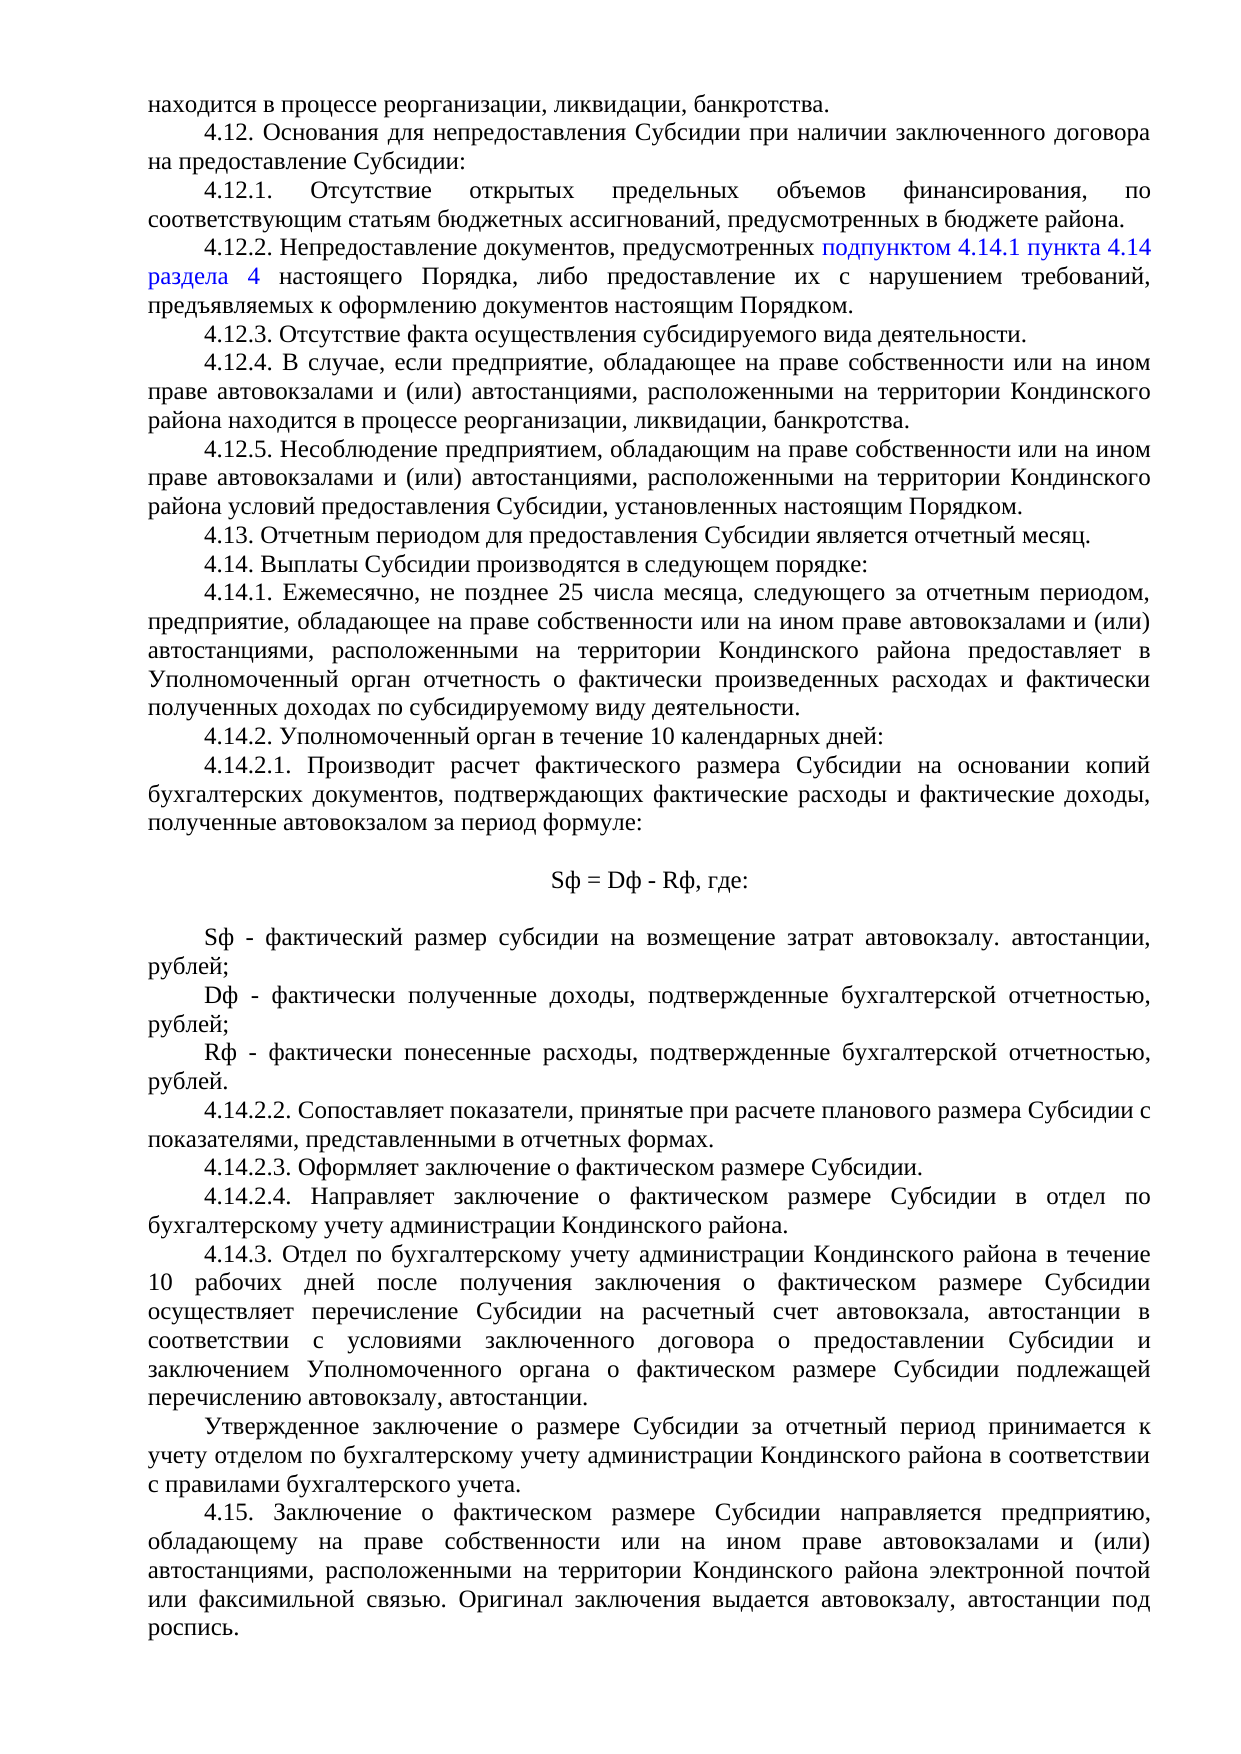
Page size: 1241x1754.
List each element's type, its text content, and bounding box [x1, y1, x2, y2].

text 4.14.2.2. Сопоставляет показатели, принятые при расчете планового размера Субсидии с показателями, представленными в отчетных формах. [148, 1095, 1152, 1152]
text 4.12.5. Несоблюдение предприятием, обладающим на праве собственности или на ином праве автовокзалами и (или) автостанциями, расположенными на территории Кондинского района условий предоставления Субсидии, установленных настоящим Порядком. [148, 434, 1152, 520]
text 4.14.2.3. Оформляет заключение о фактическом размере Субсидии. [148, 1152, 1152, 1181]
text 4.14.2.4. Направляет заключение о фактическом размере Субсидии в отдел по бухгалтерскому учету администрации Кондинского района. [148, 1181, 1152, 1239]
text 4.13. Отчетным периодом для предоставления Субсидии является отчетный месяц. [148, 520, 1152, 549]
text Dф - фактически полученные доходы, подтвержденные бухгалтерской отчетностью, рублей; [148, 980, 1152, 1037]
text Sф - фактический размер субсидии на возмещение затрат автовокзалу. автостанции, рублей; [148, 922, 1152, 980]
text 4.14. Выплаты Субсидии производятся в следующем порядке: [148, 549, 1152, 577]
text 4.12.2. Непредоставление документов, предусмотренных подпунктом 4.14.1 пункта 4.14 раздела 4 настоящего Порядка, либо предоставление их с нарушением требований, предъявляемых к оформлению документов настоящим Порядком. [148, 232, 1152, 319]
text 4.12.4. В случае, если предприятие, обладающее на праве собственности или на ином праве автовокзалами и (или) автостанциями, расположенными на территории Кондинского района находится в процессе реорганизации, ликвидации, банкротства. [148, 347, 1152, 434]
text 4.14.2. Уполномоченный орган в течение 10 календарных дней: [148, 721, 1152, 750]
text 4.14.1. Ежемесячно, не позднее 25 числа месяца, следующего за отчетным периодом, предприятие, обладающее на праве собственности или на ином праве автовокзалами и (или) автостанциями, расположенными на территории Кондинского района предоставляет в Уполномоченный орган отчетность о фактически произведенных расходах и фактически полученных доходах по субсидируемому виду деятельности. [148, 577, 1152, 721]
text Утвержденное заключение о размере Субсидии за отчетный период принимается к учету отделом по бухгалтерскому учету администрации Кондинского района в соответствии с правилами бухгалтерского учета. [148, 1411, 1152, 1497]
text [148, 89, 1152, 117]
text 4.12.1. Отсутствие открытых предельных объемов финансирования, по соответствующим статьям бюджетных ассигнований, предусмотренных в бюджете района. [148, 175, 1152, 232]
text Rф - фактически понесенные расходы, подтвержденные бухгалтерской отчетностью, рублей. [148, 1037, 1152, 1095]
text 4.12.3. Отсутствие факта осуществления субсидируемого вида деятельности. [148, 319, 1152, 347]
text 4.12. Основания для непредоставления Субсидии при наличии заключенного договора на предоставление Субсидии: [148, 117, 1152, 175]
text 4.14.3. Отдел по бухгалтерскому учету администрации Кондинского района в течение 10 рабочих дней после получения заключения о фактическом размере Субсидии осуществляет перечисление Субсидии на расчетный счет автовокзала, автостанции в соответствии с условиями заключенного договора о предоставлении Субсидии и заключением Уполномоченного органа о фактическом размере Субсидии подлежащей перечислению автовокзалу, автостанции. [148, 1239, 1152, 1411]
text 4.14.2.1. Производит расчет фактического размера Субсидии на основании копий бухгалтерских документов, подтверждающих фактические расходы и фактические доходы, полученные автовокзалом за период формуле: [148, 750, 1152, 836]
text Sф = Dф - Rф, где: [148, 865, 1152, 894]
text 4.15. Заключение о фактическом размере Субсидии направляется предприятию, обладающему на праве собственности или на ином праве автовокзалами и (или) автостанциями, расположенными на территории Кондинского района электронной почтой или факсимильной связью. Оригинал заключения выдается автовокзалу, автостанции под роспись. [148, 1497, 1152, 1641]
